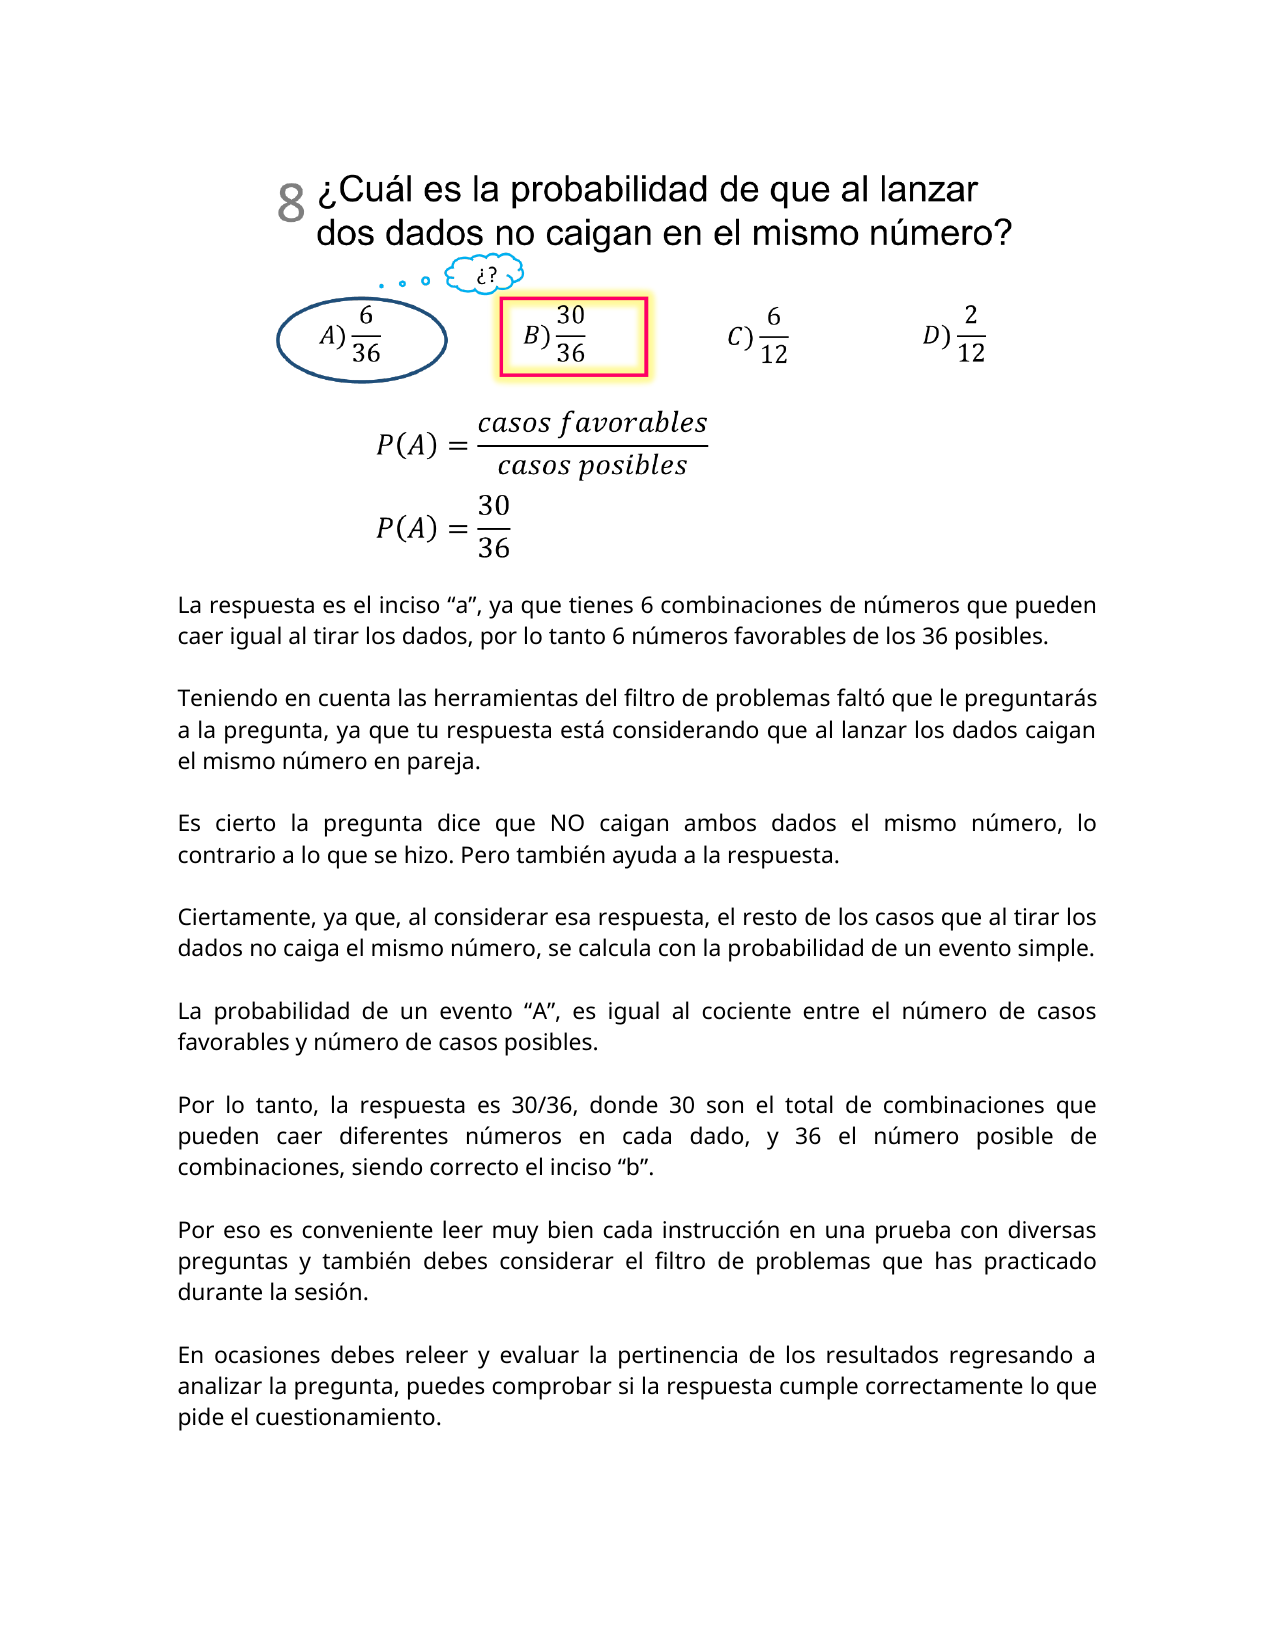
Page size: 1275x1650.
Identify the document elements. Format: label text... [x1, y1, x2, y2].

text En ocasiones debes releer y evaluar la pertinencia de los resultados regresando a analizar la pregunta, puedes comprobar si la respuesta cumple correctamente lo que pide el cuestionamiento. [177, 1339, 1098, 1432]
text La respuesta es el inciso “a”, ya que tienes 6 combinaciones de números que pueden caer igual al tirar los dados, por lo tanto 6 números favorables de los 36 posibles. [177, 589, 1098, 651]
text Por eso es conveniente leer muy bien cada instrucción en una prueba con diversas preguntas y también debes considerar el filtro de problemas que has practicado durante la sesión. [177, 1214, 1098, 1307]
text Ciertamente, ya que, al considerar esa respuesta, el resto de los casos que al tirar los dados no caiga el mismo número, se calcula con la probabilidad de un evento simple. [177, 901, 1098, 964]
text La probabilidad de un evento “A”, es igual al cociente entre el número de casos favorables y número de casos posibles. [177, 995, 1098, 1057]
text Por lo tanto, la respuesta es 30/36, donde 30 son el total de combinaciones que pueden caer diferentes números en cada dado, y 36 el número posible de combinaciones, siendo correcto el inciso “b”. [177, 1089, 1098, 1182]
picture [240, 147, 1035, 558]
text Teniendo en cuenta las herramientas del filtro de problemas faltó que le preguntarás a la pregunta, ya que tu respuesta está considerando que al lanzar los dados caigan el mismo número en pareja. [177, 682, 1098, 776]
text Es cierto la pregunta dice que NO caigan ambos dados el mismo número, lo contrario a lo que se hizo. Pero también ayuda a la respuesta. [177, 807, 1098, 870]
